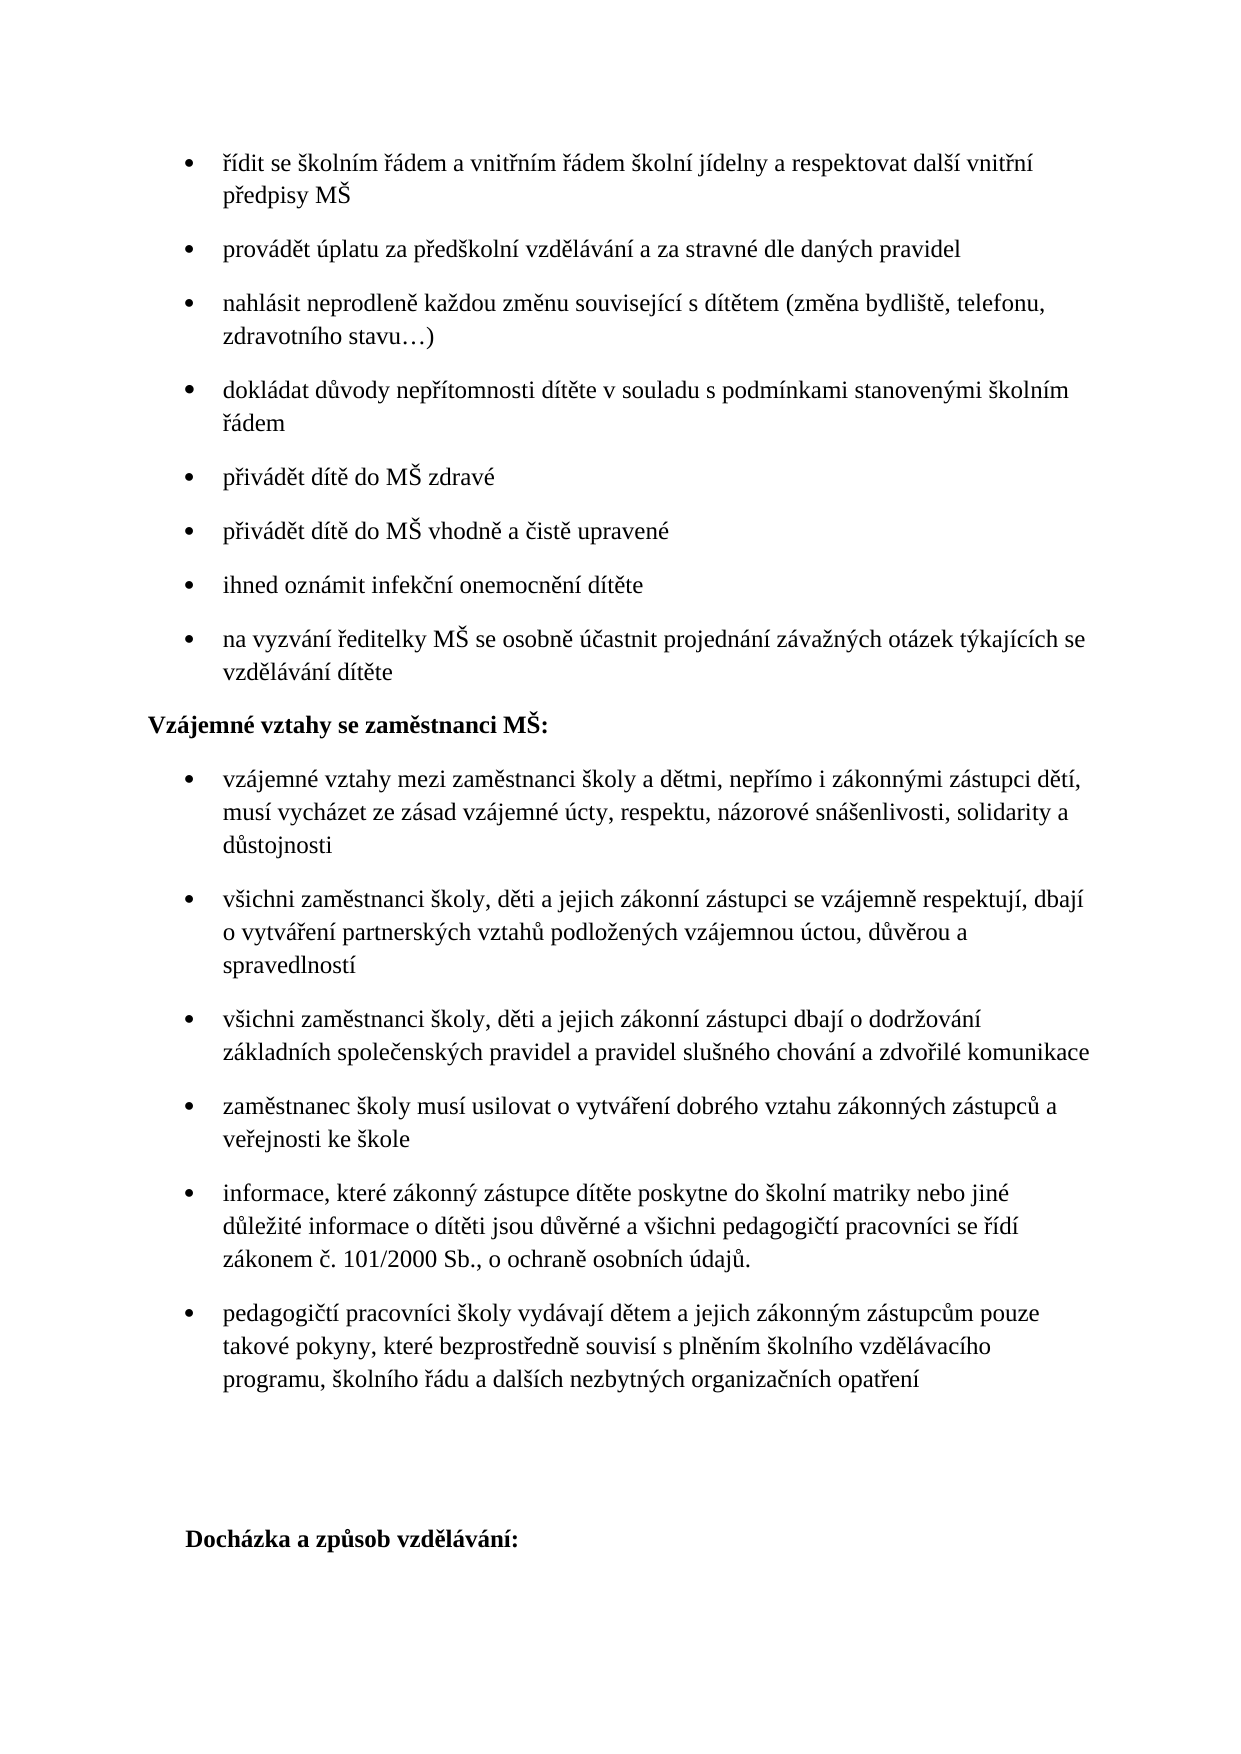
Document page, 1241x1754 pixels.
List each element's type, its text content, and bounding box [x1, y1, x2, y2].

text Docházka a způsob vzdělávání: [185, 1524, 1093, 1552]
list všichni zaměstnanci školy, děti a jejich zákonní zástupci dbají o dodržování základních společenských pravidel a pravidel slušného chování a zdvořilé komunikace [185, 1004, 1093, 1066]
list provádět úplatu za předškolní vzdělávání a za stravné dle daných pravidel [185, 234, 1093, 263]
list zaměstnanec školy musí usilovat o vytváření dobrého vztahu zákonných zástupců a veřejnosti ke škole [185, 1091, 1093, 1153]
list nahlásit neprodleně každou změnu související s dítětem (změna bydliště, telefonu, zdravotního stavu…) [185, 288, 1093, 350]
list informace, které zákonný zástupce dítěte poskytne do školní matriky nebo jiné důležité informace o dítěti jsou důvěrné a všichni pedagogičtí pracovníci se řídí zákonem č. 101/2000 Sb., o ochraně osobních údajů. [185, 1178, 1093, 1273]
list na vyzvání ředitelky MŠ se osobně účastnit projednání závažných otázek týkajících se vzdělávání dítěte [185, 624, 1093, 685]
list pedagogičtí pracovníci školy vydávají dětem a jejich zákonným zástupcům pouze takové pokyny, které bezprostředně souvisí s plněním školního vzdělávacího programu, školního řádu a dalších nezbytných organizačních opatření [185, 1298, 1093, 1393]
list všichni zaměstnanci školy, děti a jejich zákonní zástupci se vzájemně respektují, dbají o vytváření partnerských vztahů podložených vzájemnou úctou, důvěrou a spravedlností [185, 884, 1093, 979]
list vzájemné vztahy mezi zaměstnanci školy a dětmi, nepřímo i zákonnými zástupci dětí, musí vycházet ze zásad vzájemné úcty, respektu, názorové snášenlivosti, solidarity a důstojnosti [185, 764, 1093, 859]
text Vzájemné vztahy se zaměstnanci MŠ: [148, 711, 1093, 739]
list dokládat důvody nepřítomnosti dítěte v souladu s podmínkami stanovenými školním řádem [185, 375, 1093, 437]
list řídit se školním řádem a vnitřním řádem školní jídelny a respektovat další vnitřní předpisy MŠ [185, 148, 1093, 209]
list přivádět dítě do MŠ zdravé [185, 462, 1093, 491]
list přivádět dítě do MŠ vhodně a čistě upravené [185, 516, 1093, 545]
list ihned oznámit infekční onemocnění dítěte [185, 570, 1093, 598]
